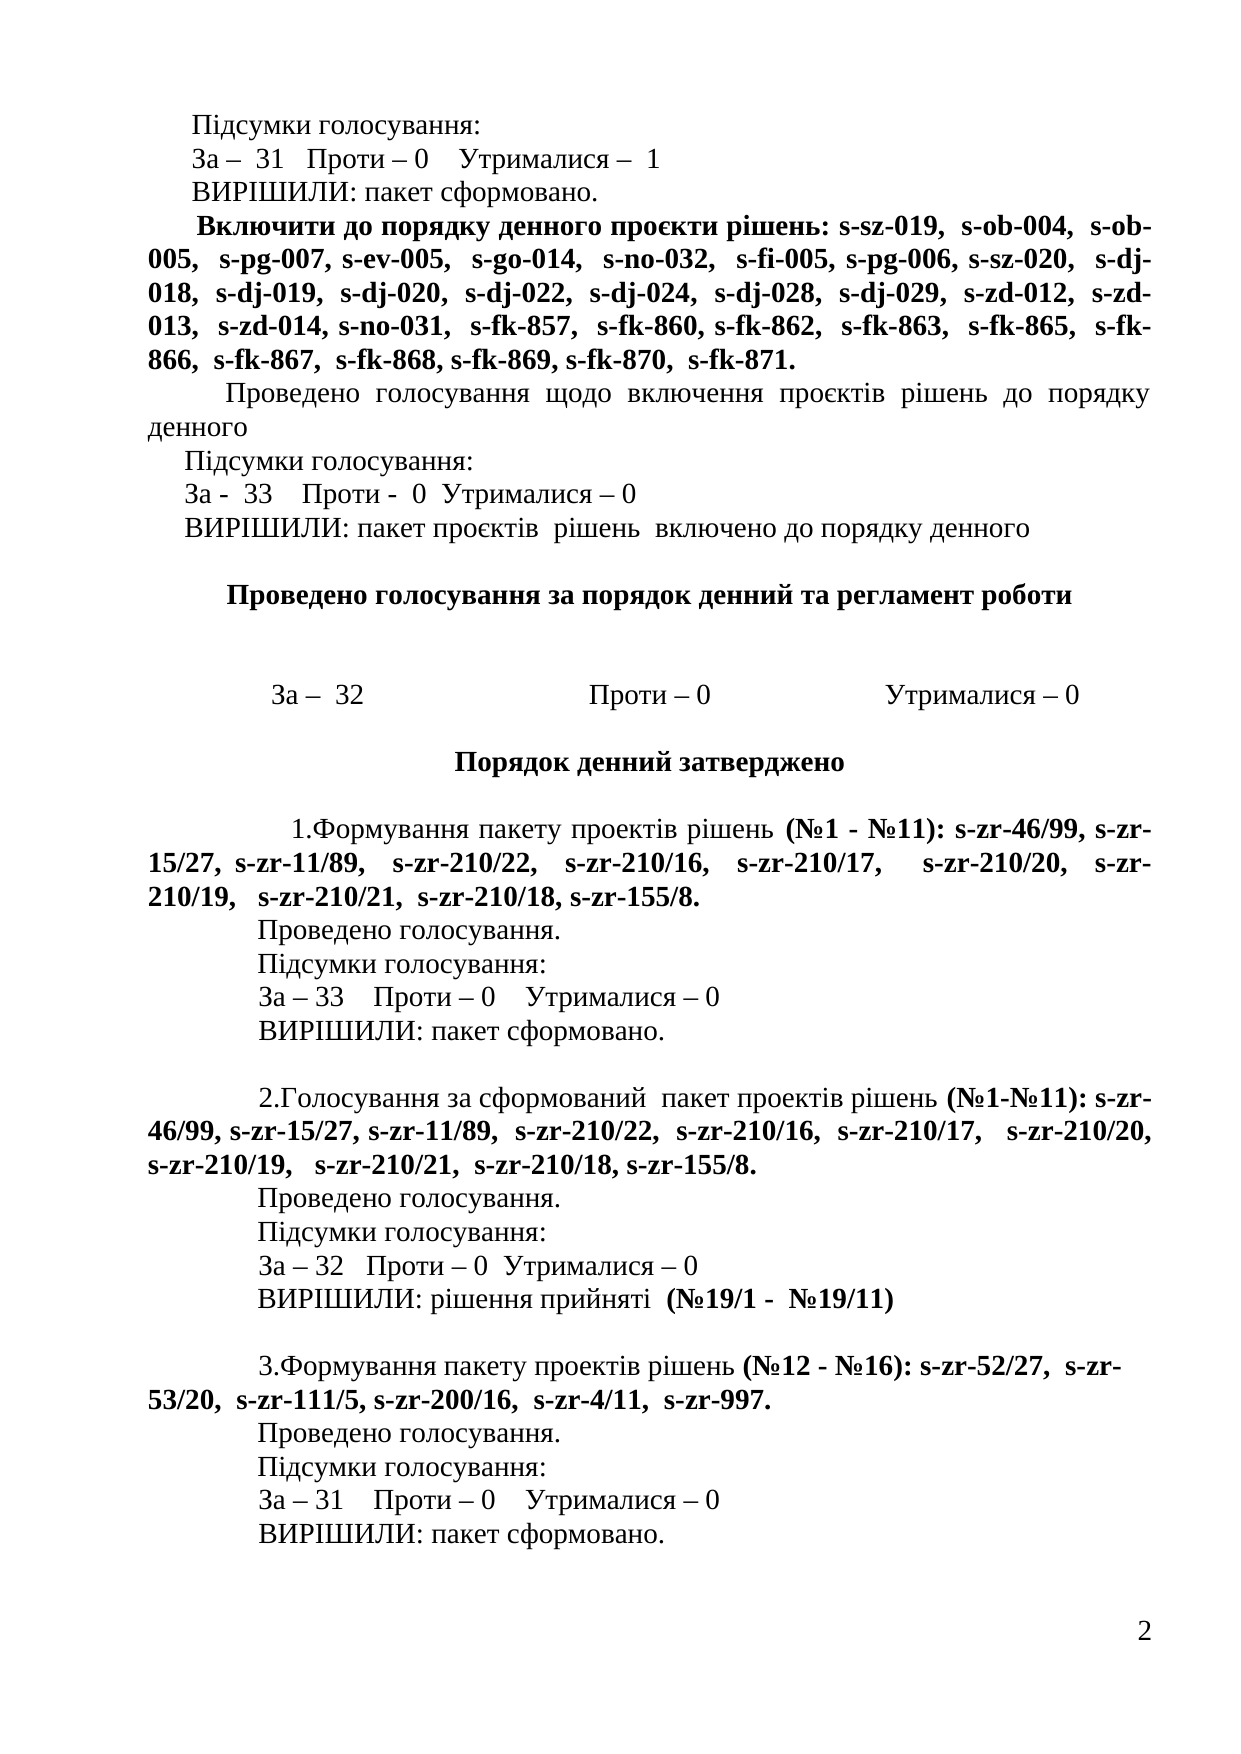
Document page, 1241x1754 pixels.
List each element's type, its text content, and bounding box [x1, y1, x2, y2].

text Підсумки голосування: [148, 946, 1152, 979]
text Порядок денний затверджено [148, 744, 1152, 778]
text Підсумки голосування: [148, 1214, 1152, 1248]
text Проведено голосування. [148, 1415, 1152, 1449]
table_header Утрималися – 0 [816, 678, 1148, 711]
text ВИРІШИЛИ: пакет сформовано. [148, 1516, 1152, 1549]
text Проведено голосування щодо включення проєктів рішень до порядку денного [148, 376, 1152, 443]
text Підсумки голосування: [148, 1449, 1152, 1482]
text За – 32 Проти – 0 Утрималися – 0 [148, 1248, 1152, 1281]
text За – 33 Проти – 0 Утрималися – 0 [148, 979, 1152, 1013]
text Підсумки голосування: [148, 107, 1152, 141]
table_header Проти – 0 [484, 678, 816, 711]
text ВИРІШИЛИ: пакет сформовано. [148, 1013, 1152, 1046]
text Проведено голосування. [148, 912, 1152, 946]
text Проведено голосування. [148, 1181, 1152, 1214]
text За – 31 Проти – 0 Утрималися – 0 [148, 1482, 1152, 1516]
text За – 31 Проти – 0 Утрималися – 1 [148, 141, 1152, 174]
text 1.Формування пакету проектів рішень (№1 - №11): s-zr-46/99, s-zr-15/27, s-zr-11/89, s-zr-210/22, s-zr-210/16, s-zr-210/17, s-zr-210/20, s-zr-210/19, s-zr-210/21, s-zr-210/18, s-zr-155/8. [148, 812, 1152, 912]
table_header За – 32 [151, 678, 483, 711]
text Проведено голосування за порядок денний та регламент роботи [148, 577, 1152, 610]
text ВИРІШИЛИ: рішення прийняті (№19/1 - №19/11) [148, 1281, 1152, 1315]
text Підсумки голосування: [148, 443, 1152, 476]
text Включити до порядку денного проєкти рішень: s-sz-019, s-ob-004, s-ob-005, s-pg-007, s-ev-005, s-go-014, s-no-032, s-fi-005, s-pg-006, s-sz-020, s-dj-018, s-dj-019, s-dj-020, s-dj-022, s-dj-024, s-dj-028, s-dj-029, s-zd-012, s-zd-013, s-zd-014, s-no-031, s-fk-857, s-fk-860, s-fk-862, s-fk-863, s-fk-865, s-fk-866, s-fk-867, s-fk-868, s-fk-869, s-fk-870, s-fk-871. [148, 208, 1152, 376]
text 2.Голосування за сформований пакет проектів рішень (№1-№11): s-zr-46/99, s-zr-15/27, s-zr-11/89, s-zr-210/22, s-zr-210/16, s-zr-210/17, s-zr-210/20, s-zr-210/19, s-zr-210/21, s-zr-210/18, s-zr-155/8. [148, 1080, 1152, 1181]
text 3.Формування пакету проектів рішень (№12 - №16): s-zr-52/27, s-zr-53/20, s-zr-111/5, s-zr-200/16, s-zr-4/11, s-zr-997. [148, 1348, 1152, 1415]
text ВИРІШИЛИ: пакет сформовано. [148, 174, 1152, 208]
text За - 33 Проти - 0 Утрималися – 0 [148, 476, 1152, 510]
text ВИРІШИЛИ: пакет проєктів рішень включено до порядку денного [148, 510, 1152, 543]
